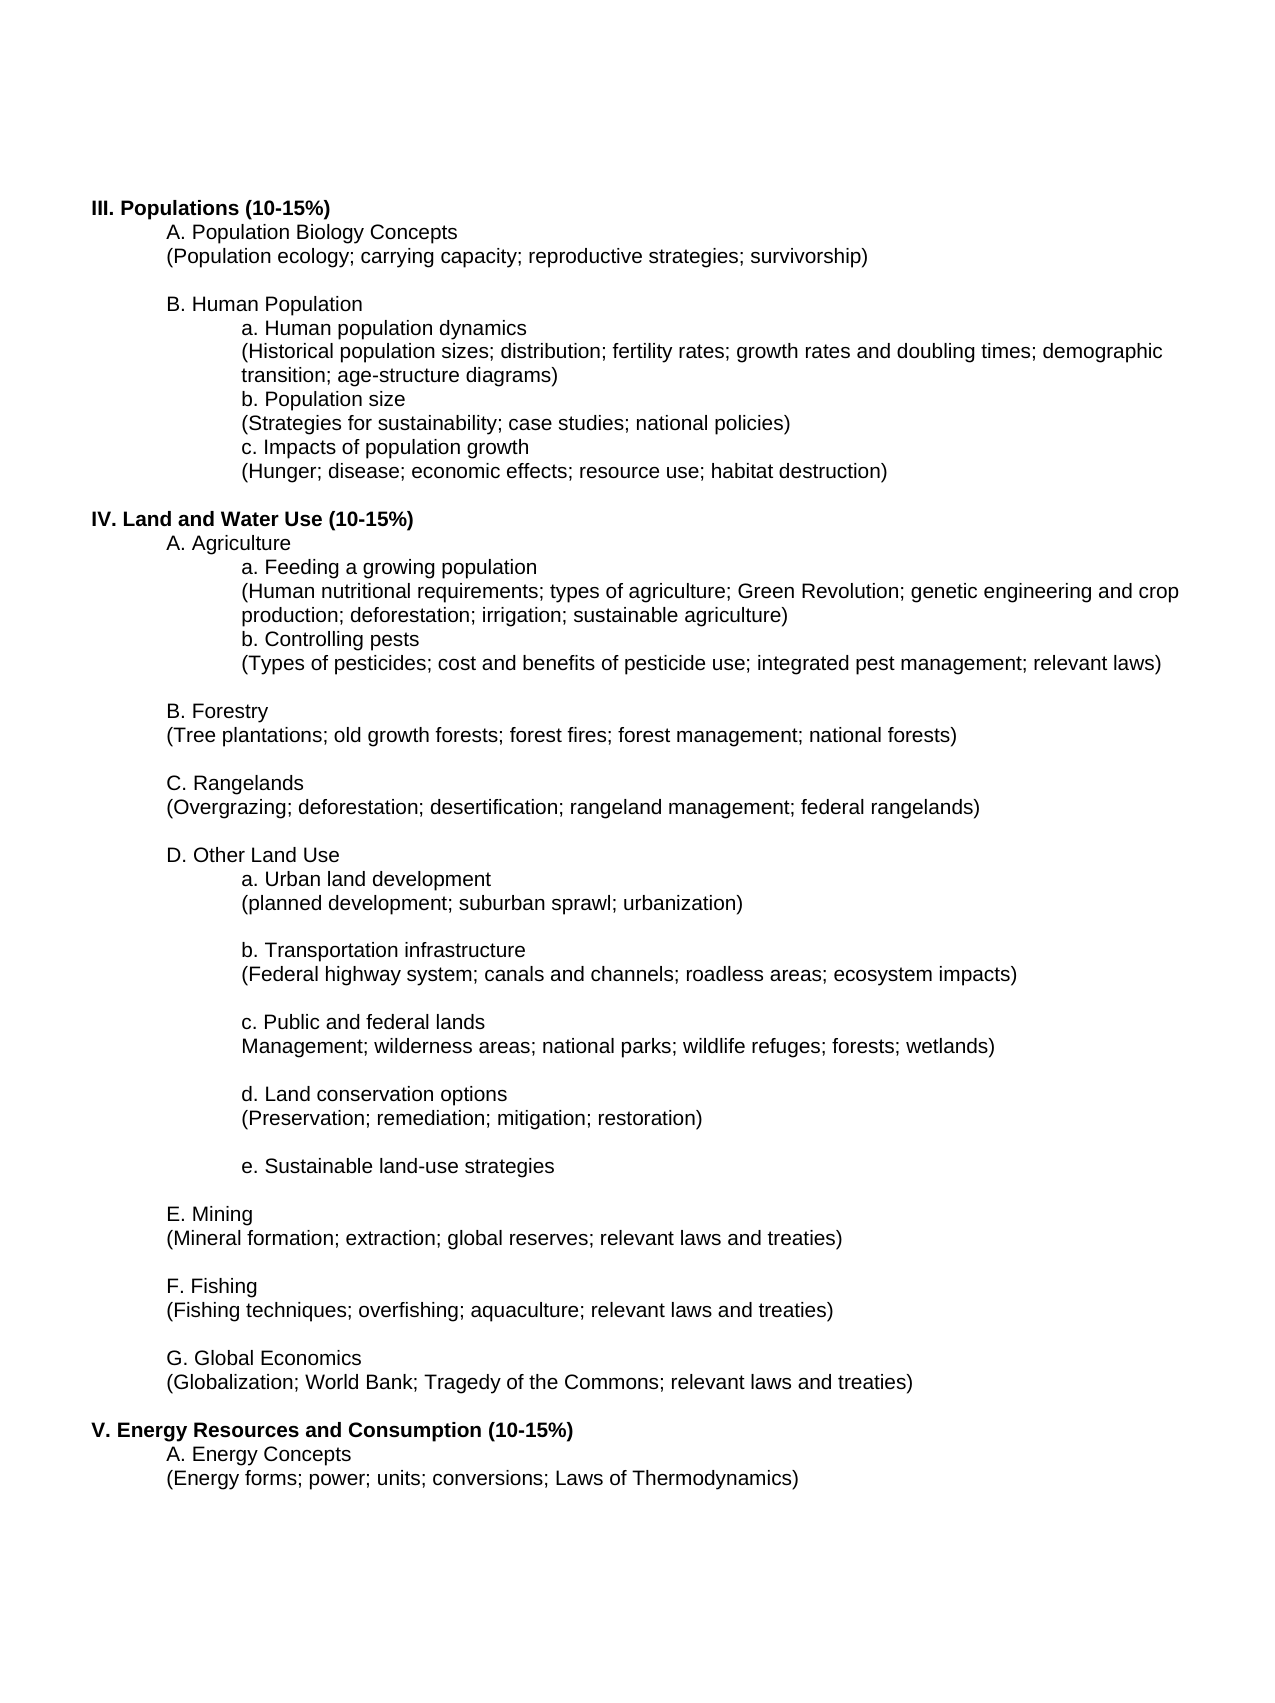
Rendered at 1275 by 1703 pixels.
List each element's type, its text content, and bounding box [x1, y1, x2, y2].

text (Fishing techniques; overfishing; aquaculture; relevant laws and treaties) [166, 1298, 1205, 1322]
text B. Human Population [166, 291, 1205, 315]
text IV. Land and Water Use (10-15%) [91, 507, 1205, 531]
text (planned development; suburban sprawl; urbanization) [241, 890, 1205, 914]
text (Hunger; disease; economic effects; resource use; habitat destruction) [241, 459, 1205, 483]
text V. Energy Resources and Consumption (10-15%) [91, 1417, 1205, 1441]
text b. Controlling pests [241, 627, 1205, 651]
text (Energy forms; power; units; conversions; Laws of Thermodynamics) [166, 1465, 1205, 1489]
text A. Energy Concepts [166, 1441, 1205, 1465]
text C. Rangelands [166, 771, 1205, 794]
text c. Impacts of population growth [241, 435, 1205, 459]
text (Strategies for sustainability; case studies; national policies) [241, 411, 1205, 435]
text E. Mining [166, 1202, 1205, 1226]
text A. Agriculture [166, 531, 1205, 555]
text e. Sustainable land-use strategies [241, 1154, 1205, 1178]
text b. Population size [241, 387, 1205, 411]
text (Tree plantations; old growth forests; forest fires; forest management; national forests) [166, 723, 1205, 747]
text D. Other Land Use [166, 842, 1205, 866]
text a. Human population dynamics [241, 315, 1205, 339]
text (Human nutritional requirements; types of agriculture; Green Revolution; genetic engineering and crop production; deforestation; irrigation; sustainable agriculture) [241, 579, 1205, 627]
text B. Forestry [166, 699, 1205, 723]
text d. Land conservation options [241, 1082, 1205, 1106]
text b. Transportation infrastructure [241, 938, 1205, 962]
text (Types of pesticides; cost and benefits of pesticide use; integrated pest management; relevant laws) [241, 651, 1205, 675]
text A. Population Biology Concepts [166, 219, 1205, 243]
text a. Urban land development [241, 866, 1205, 890]
text III. Populations (10-15%) [91, 196, 1205, 219]
text (Federal highway system; canals and channels; roadless areas; ecosystem impacts) [241, 962, 1205, 986]
text (Globalization; World Bank; Tragedy of the Commons; relevant laws and treaties) [166, 1369, 1205, 1393]
text F. Fishing [166, 1274, 1205, 1298]
text G. Global Economics [166, 1346, 1205, 1369]
text (Population ecology; carrying capacity; reproductive strategies; survivorship) [166, 243, 1205, 267]
text Management; wilderness areas; national parks; wildlife refuges; forests; wetlands) [241, 1034, 1205, 1058]
text a. Feeding a growing population [241, 555, 1205, 579]
text (Preservation; remediation; mitigation; restoration) [241, 1106, 1205, 1130]
text (Mineral formation; extraction; global reserves; relevant laws and treaties) [166, 1226, 1205, 1250]
text (Overgrazing; deforestation; desertification; rangeland management; federal rangelands) [166, 794, 1205, 818]
text (Historical population sizes; distribution; fertility rates; growth rates and doubling times; demographic transition; age-structure diagrams) [241, 339, 1205, 387]
text c. Public and federal lands [241, 1010, 1205, 1034]
